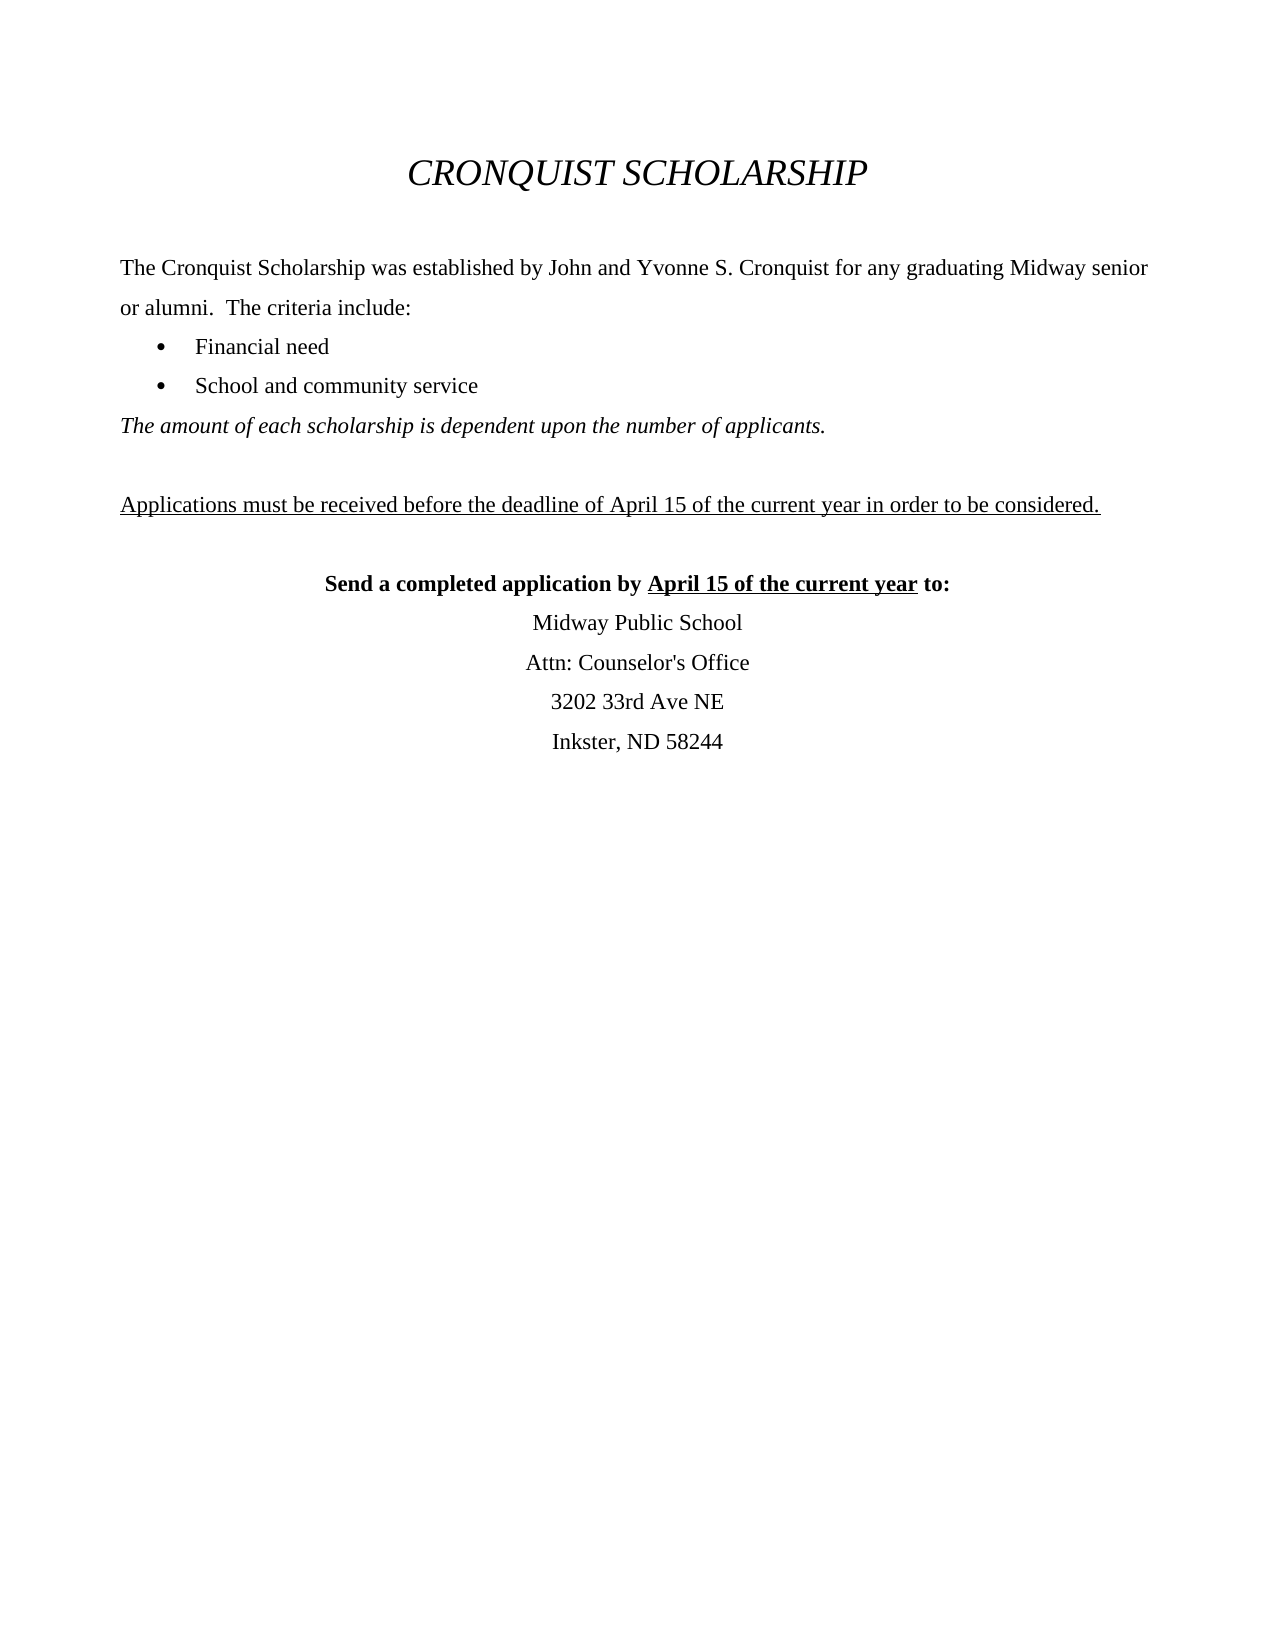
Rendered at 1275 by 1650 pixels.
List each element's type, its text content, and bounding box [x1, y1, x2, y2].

text Midway Public School Attn: Counselor's Office 3202 33rd Ave NE Inkster, ND 58244 [120, 609, 1155, 754]
text CRONQUIST SCHOLARSHIP [120, 150, 1155, 193]
text Applications must be received before the deadline of April 15 of the current year in order to be considered. [120, 491, 1155, 517]
list Financial need [157, 333, 1155, 359]
list School and community service [157, 373, 1155, 399]
text The Cronquist Scholarship was established by John and Yvonne S. Cronquist for any graduating Midway senior or alumni. The criteria include: [120, 254, 1155, 320]
text Send a completed application by April 15 of the current year to: [120, 570, 1155, 596]
text The amount of each scholarship is dependent upon the number of applicants. [120, 412, 1155, 438]
